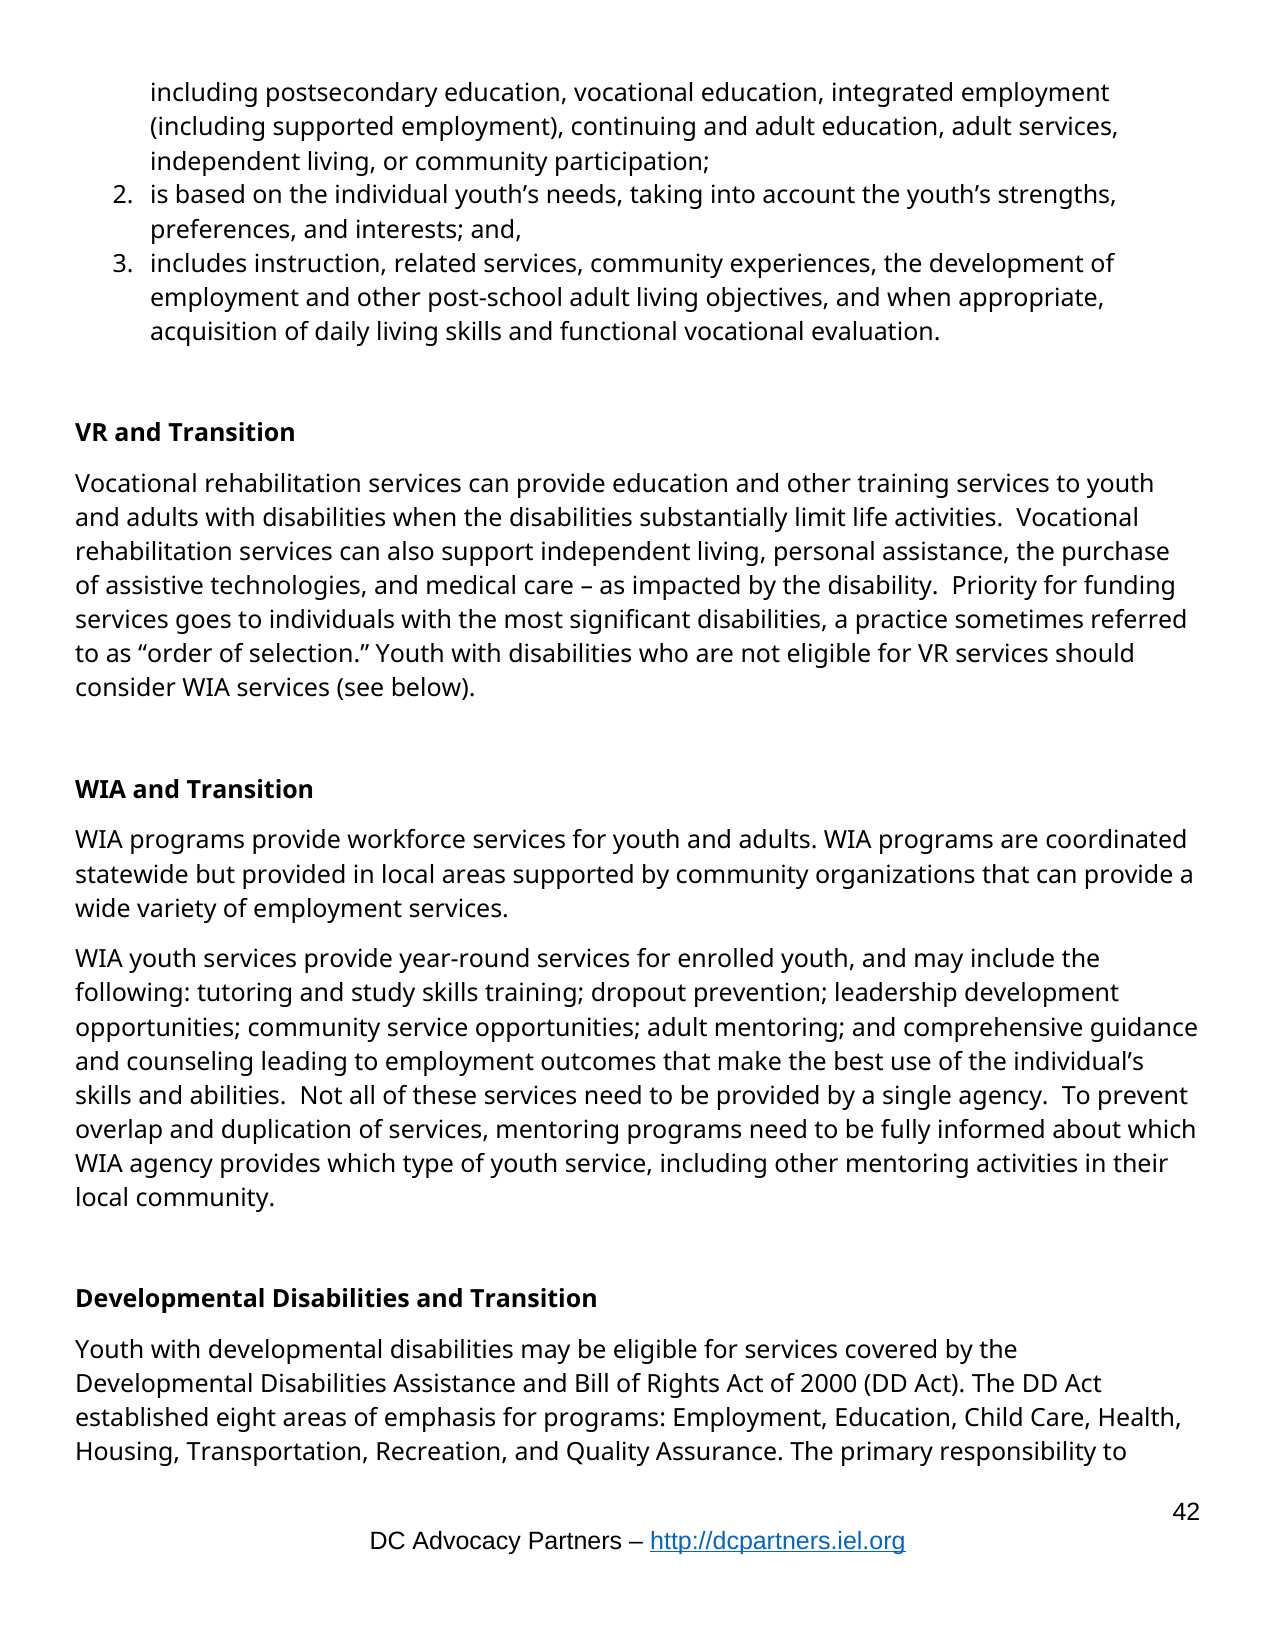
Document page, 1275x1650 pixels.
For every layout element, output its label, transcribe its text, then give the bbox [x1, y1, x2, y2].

text WIA youth services provide year-round services for enrolled youth, and may include the following: tutoring and study skills training; dropout prevention; leadership development opportunities; community service opportunities; adult mentoring; and comprehensive guidance and counseling leading to employment outcomes that make the best use of the individual’s skills and abilities. Not all of these services need to be provided by a single agency. To prevent overlap and duplication of services, mentoring programs need to be fully informed about which WIA agency provides which type of youth service, including other mentoring activities in their local community. [75, 941, 1200, 1213]
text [75, 1332, 1200, 1468]
list includes instruction, related services, community experiences, the development of employment and other post-school adult living objectives, and when appropriate, acquisition of daily living skills and functional vocational evaluation. [112, 245, 1200, 347]
text Vocational rehabilitation services can provide education and other training services to youth and adults with disabilities when the disabilities substantially limit life activities. Vocational rehabilitation services can also support independent living, personal assistance, the purchase of assistive technologies, and medical care – as impacted by the disability. Priority for funding services goes to individuals with the most significant disabilities, a practice sometimes referred to as “order of selection.” Youth with disabilities who are not eligible for VR services should consider WIA services (see below). [75, 466, 1200, 704]
text WIA and Transition [75, 771, 1200, 806]
text VR and Transition [75, 415, 1200, 449]
list is based on the individual youth’s needs, taking into account the youth’s strengths, preferences, and interests; and, [112, 177, 1200, 245]
text WIA programs provide workforce services for youth and adults. WIA programs are coordinated statewide but provided in local areas supported by community organizations that can provide a wide variety of employment services. [75, 822, 1200, 924]
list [112, 75, 1200, 177]
text Developmental Disabilities and Transition [75, 1281, 1200, 1315]
